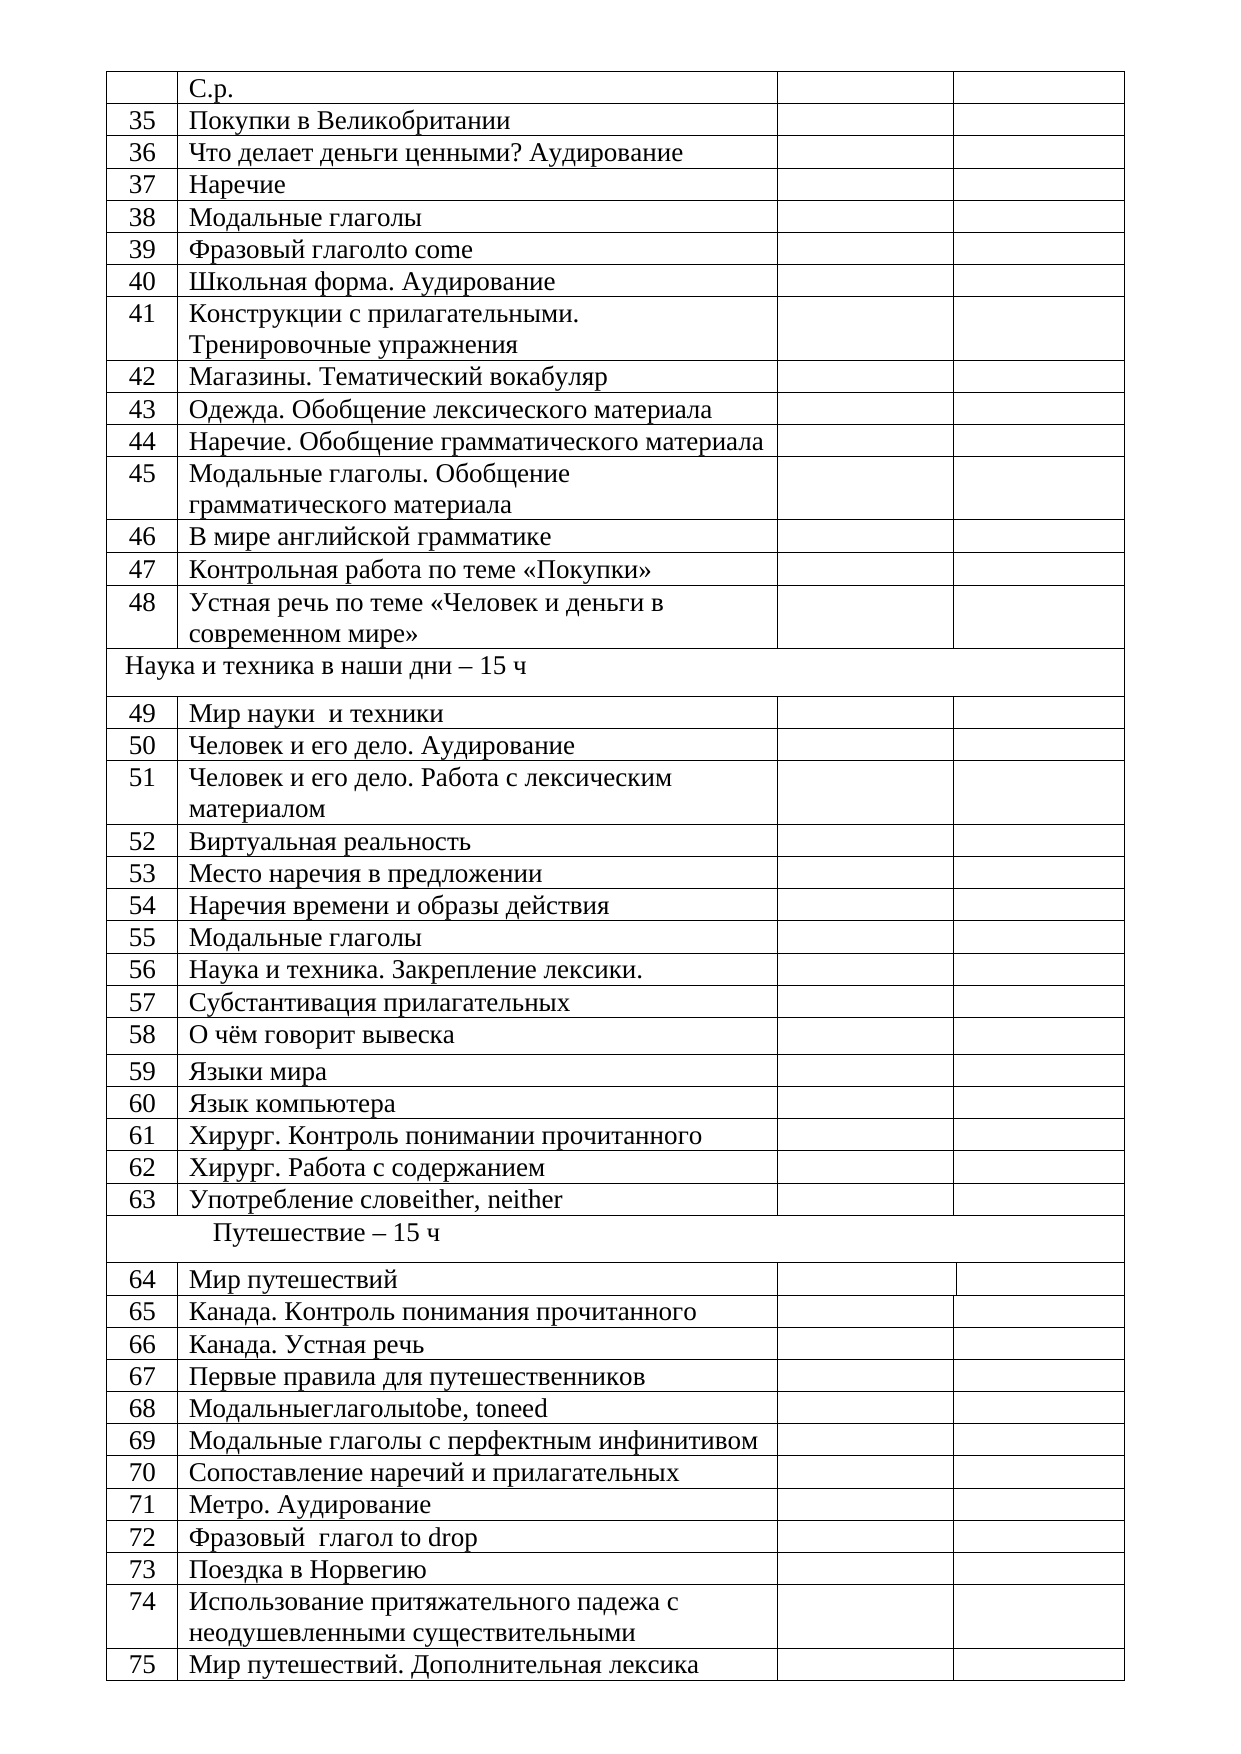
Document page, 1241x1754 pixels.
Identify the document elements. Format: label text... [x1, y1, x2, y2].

table_cell 41 [107, 297, 177, 359]
table_cell Использование притяжательного падежа с неодушевленными существительными [178, 1585, 777, 1647]
table_cell [954, 297, 1124, 359]
table_cell Первые правила для путешественников [178, 1360, 777, 1391]
table_cell Наука и техника. Закрепление лексики. [178, 954, 777, 985]
table_cell 34 [107, 72, 177, 103]
table_cell [778, 1360, 953, 1391]
table_cell [778, 297, 953, 359]
table_cell Конструкции с прилагательными. Тренировочные упражнения [178, 297, 777, 359]
table_cell [954, 72, 1124, 103]
table_cell 59 [107, 1055, 177, 1086]
table_cell [954, 1184, 1124, 1214]
table_cell 73 [107, 1553, 177, 1584]
table_cell [778, 265, 953, 296]
table_cell Наречия времени и образы действия [178, 889, 777, 920]
table_cell Модальные глаголы [178, 201, 777, 232]
table_cell [778, 1119, 953, 1150]
table_cell [954, 1296, 1124, 1327]
table_cell [954, 761, 1124, 824]
table_cell [954, 136, 1124, 167]
table_cell 71 [107, 1489, 177, 1520]
table_cell Поездка в Норвегию [178, 1553, 777, 1584]
table_cell [778, 1087, 953, 1118]
table_cell [954, 697, 1124, 728]
table_cell [954, 1087, 1124, 1118]
table_cell [778, 457, 953, 519]
table_cell [954, 169, 1124, 199]
table_cell 52 [107, 825, 177, 856]
table_cell Метро. Аудирование [178, 1489, 777, 1520]
table_cell 74 [107, 1585, 177, 1647]
table_cell [954, 1424, 1124, 1455]
table_cell [954, 1456, 1124, 1488]
table_cell 48 [107, 586, 177, 648]
table_cell 68 [107, 1392, 177, 1423]
table_cell Одежда. Обобщение лексического материала [178, 393, 777, 424]
table_cell [778, 1456, 953, 1488]
table_cell Магазины. Тематический вокабуляр [178, 361, 777, 392]
table_cell 62 [107, 1151, 177, 1182]
table_cell 53 [107, 857, 177, 888]
table_cell [778, 761, 953, 824]
table_cell 51 [107, 761, 177, 824]
table_cell Канада. Устная речь [178, 1328, 777, 1359]
table_cell 66 [107, 1328, 177, 1359]
table_cell 56 [107, 954, 177, 985]
table_cell [954, 104, 1124, 135]
table_cell Место наречия в предложении [178, 857, 777, 888]
table_cell 42 [107, 361, 177, 392]
table_cell Путешествие – 15 ч [107, 1216, 1124, 1262]
table_cell [778, 825, 953, 856]
table_cell [954, 361, 1124, 392]
table_cell [954, 857, 1124, 888]
table_cell 54 [107, 889, 177, 920]
table_cell 39 [107, 233, 177, 264]
table_cell [778, 1151, 953, 1182]
table_cell [778, 361, 953, 392]
table_cell Хирург. Контроль понимании прочитанного [178, 1119, 777, 1150]
table_cell [954, 265, 1124, 296]
table_cell [778, 1328, 953, 1359]
table_cell [954, 520, 1124, 552]
table_cell 49 [107, 697, 177, 728]
table_cell Фразовый глагол to drop [178, 1521, 777, 1552]
table_cell 65 [107, 1296, 177, 1327]
table_cell [778, 1521, 953, 1552]
table_cell Мир путешествий [178, 1263, 777, 1294]
table_cell Модальные глаголы. Обобщение грамматического материала [178, 457, 777, 519]
table_cell Фразовый глаголto come [178, 233, 777, 264]
table_cell [778, 1489, 953, 1520]
table_cell Употребление словeither, neither [178, 1184, 777, 1214]
table_cell [954, 954, 1124, 985]
table_cell Виртуальная реальность [178, 825, 777, 856]
table_cell [778, 889, 953, 920]
table_cell О чём говорит вывеска [178, 1018, 777, 1054]
table_cell 61 [107, 1119, 177, 1150]
table_cell Контрольная работа по теме «Покупки» [178, 553, 777, 585]
table_cell 44 [107, 425, 177, 456]
table_cell Язык компьютера [178, 1087, 777, 1118]
table_cell [778, 954, 953, 985]
table_cell [778, 104, 953, 135]
table_cell [954, 1521, 1124, 1552]
table_cell [954, 1553, 1124, 1584]
table_cell [778, 1263, 956, 1294]
table_cell 75 [107, 1649, 177, 1680]
table_cell Модальные глаголы с перфектным инфинитивом [178, 1424, 777, 1455]
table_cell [178, 72, 777, 103]
table_cell [778, 1392, 953, 1423]
table_cell [954, 729, 1124, 760]
table_cell Наречие [178, 169, 777, 199]
table_cell 35 [107, 104, 177, 135]
table_cell 69 [107, 1424, 177, 1455]
table_cell 50 [107, 729, 177, 760]
table_cell Модальные глаголы [178, 921, 777, 952]
table_cell 46 [107, 520, 177, 552]
table_cell [778, 1424, 953, 1455]
table_cell [954, 825, 1124, 856]
table_cell Наука и техника в наши дни – 15 ч [107, 649, 1124, 696]
table_cell Субстантивация прилагательных [178, 986, 777, 1017]
table_cell 57 [107, 986, 177, 1017]
table_cell [778, 520, 953, 552]
table_cell Хирург. Работа с содержанием [178, 1151, 777, 1182]
table_cell [778, 857, 953, 888]
table_cell 45 [107, 457, 177, 519]
table_cell [778, 1018, 953, 1054]
table_cell [954, 921, 1124, 952]
table_cell [778, 72, 953, 103]
table_cell [954, 1489, 1124, 1520]
table_cell 38 [107, 201, 177, 232]
table_cell [954, 201, 1124, 232]
table_cell Языки мира [178, 1055, 777, 1086]
table_cell 55 [107, 921, 177, 952]
table_cell [778, 1055, 953, 1086]
table_cell 40 [107, 265, 177, 296]
table_cell [954, 457, 1124, 519]
table_cell 58 [107, 1018, 177, 1054]
table_cell Человек и его дело. Работа с лексическим материалом [178, 761, 777, 824]
table_cell [954, 1392, 1124, 1423]
table_cell Наречие. Обобщение грамматического материала [178, 425, 777, 456]
table_cell [954, 1649, 1124, 1680]
table_cell [954, 1360, 1124, 1391]
table_cell [954, 1055, 1124, 1086]
table_cell [954, 1151, 1124, 1182]
table_cell 37 [107, 169, 177, 199]
table_cell [954, 1328, 1124, 1359]
table_cell 72 [107, 1521, 177, 1552]
table_cell [954, 889, 1124, 920]
table_cell Сопоставление наречий и прилагательных [178, 1456, 777, 1488]
table_cell [778, 425, 953, 456]
table_cell Мир путешествий. Дополнительная лексика [178, 1649, 777, 1680]
table_cell [778, 136, 953, 167]
table_cell [778, 553, 953, 585]
table_cell [778, 1553, 953, 1584]
table_cell [954, 393, 1124, 424]
table_cell [778, 233, 953, 264]
table_cell 36 [107, 136, 177, 167]
table_cell 64 [107, 1263, 177, 1294]
table_cell [954, 233, 1124, 264]
table_cell Школьная форма. Аудирование [178, 265, 777, 296]
table_cell Устная речь по теме «Человек и деньги в современном мире» [178, 586, 777, 648]
table_cell [954, 586, 1124, 648]
table_cell [954, 986, 1124, 1017]
table_cell [778, 1649, 953, 1680]
table_cell [778, 697, 953, 728]
table_cell [954, 1018, 1124, 1054]
table_cell Мир науки и техники [178, 697, 777, 728]
table_cell 67 [107, 1360, 177, 1391]
table_cell [954, 1119, 1124, 1150]
table_cell [778, 986, 953, 1017]
table_cell 47 [107, 553, 177, 585]
table_cell [778, 1184, 953, 1214]
table_cell [778, 393, 953, 424]
table_cell 43 [107, 393, 177, 424]
table_cell [778, 729, 953, 760]
table_cell В мире английской грамматике [178, 520, 777, 552]
table_cell Человек и его дело. Аудирование [178, 729, 777, 760]
table_cell [778, 1296, 953, 1327]
table_cell Канада. Контроль понимания прочитанного [178, 1296, 777, 1327]
table_cell 60 [107, 1087, 177, 1118]
table_cell [954, 1585, 1124, 1647]
table_cell [778, 201, 953, 232]
table_cell [778, 1585, 953, 1647]
table_cell [957, 1263, 1124, 1294]
table_cell [954, 425, 1124, 456]
table_cell Модальныеглаголыtobe, toneed [178, 1392, 777, 1423]
table_cell [778, 586, 953, 648]
table_cell [778, 921, 953, 952]
table_cell Покупки в Великобритании [178, 104, 777, 135]
table_cell [778, 169, 953, 199]
table_cell 70 [107, 1456, 177, 1488]
table_cell [954, 553, 1124, 585]
table_cell Что делает деньги ценными? Аудирование [178, 136, 777, 167]
table_cell 63 [107, 1184, 177, 1214]
